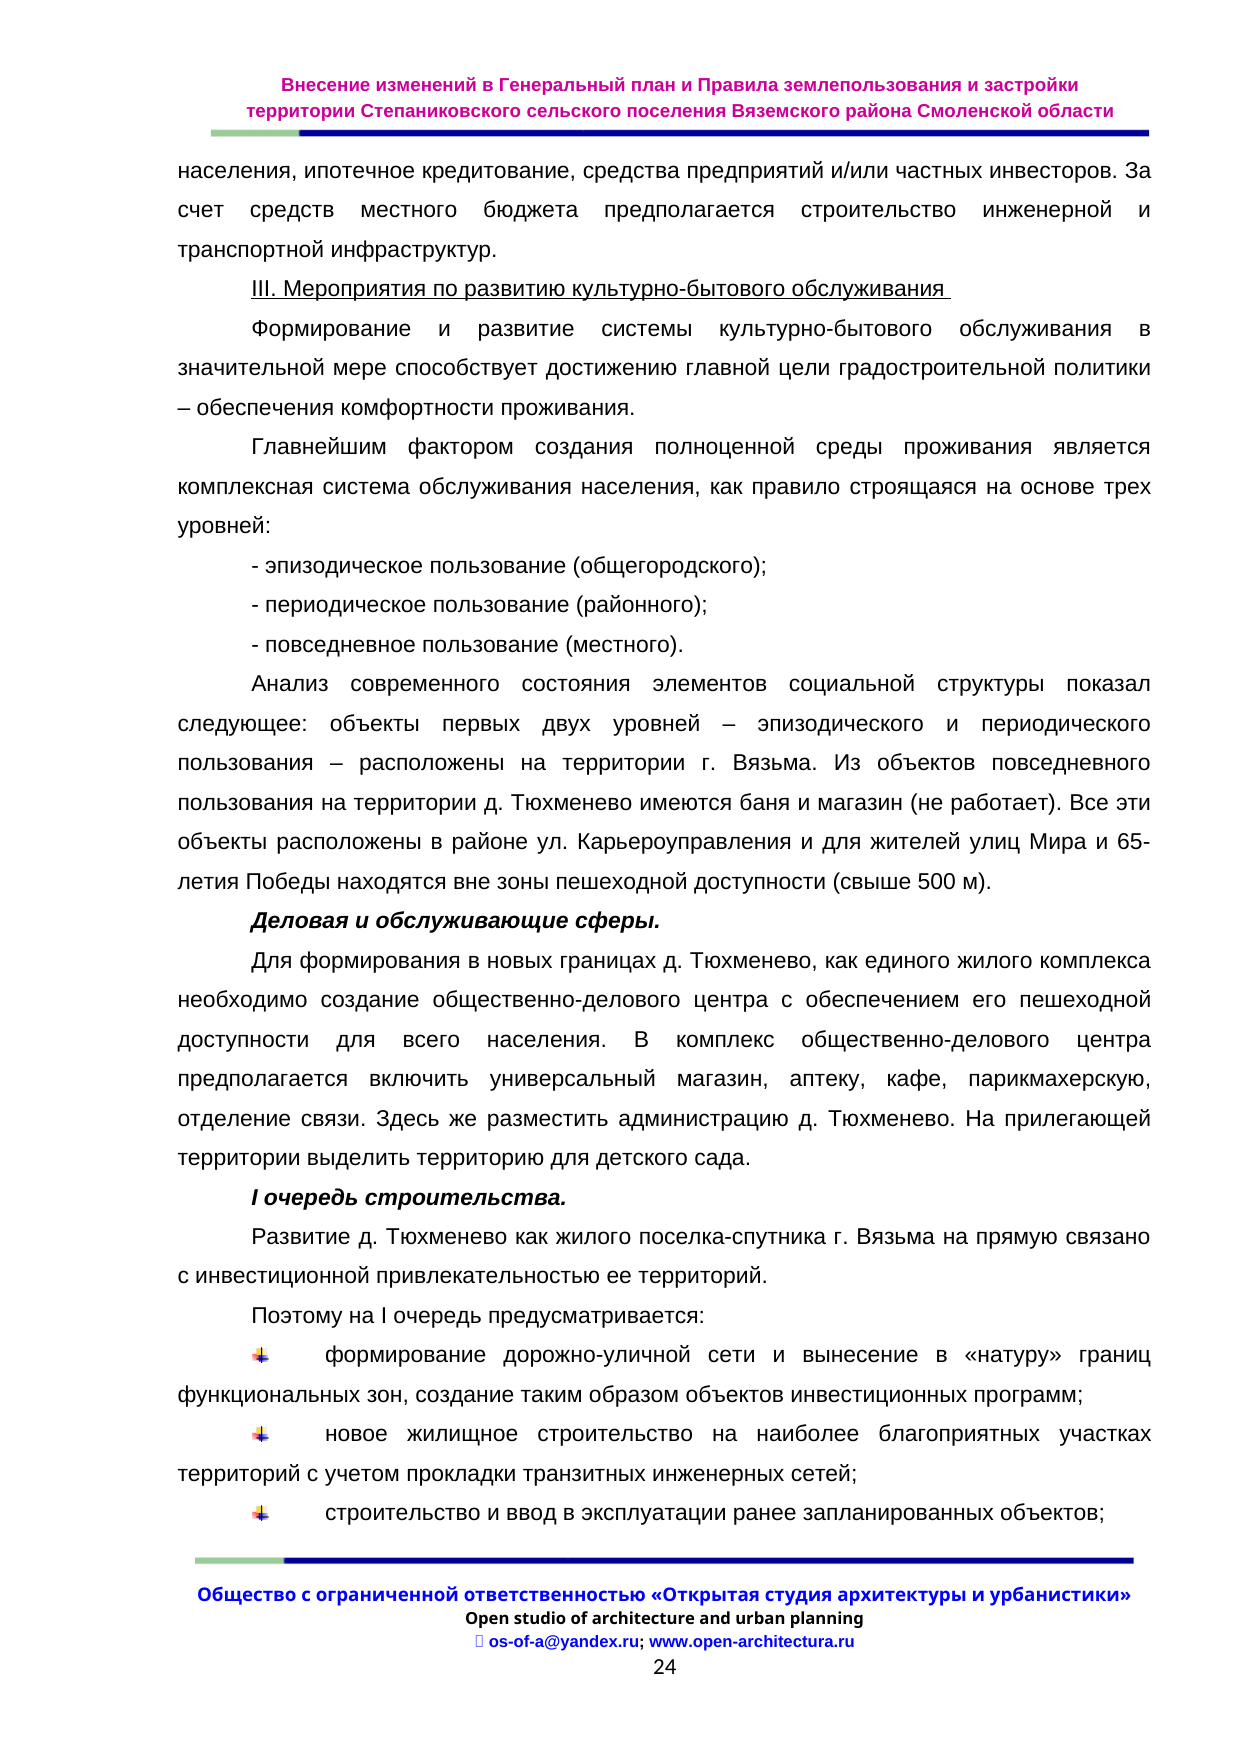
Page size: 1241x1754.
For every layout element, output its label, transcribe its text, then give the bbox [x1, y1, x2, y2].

list формирование дорожно-уличной сети и вынесение в «натуру» границ функциональных зон, создание таким образом объектов инвестиционных программ; [177, 1341, 1152, 1407]
text - периодическое пользование (районного); [177, 591, 1152, 618]
picture [252, 1346, 269, 1363]
picture [195, 1553, 1134, 1569]
text Развитие д. Тюхменево как жилого поселка-спутника г. Вязьма на прямую связано с инвестиционной привлекательностью ее территорий. [177, 1223, 1152, 1289]
list строительство и ввод в эксплуатации ранее запланированных объектов; [177, 1499, 1152, 1526]
text Главнейшим фактором создания полноценной среды проживания является комплексная система обслуживания населения, как правило строящаяся на основе трех уровней: [177, 433, 1152, 539]
list новое жилищное строительство на наиболее благоприятных участках территорий с учетом прокладки транзитных инженерных сетей; [177, 1420, 1152, 1486]
text Для формирования в новых границах д. Тюхменево, как единого жилого комплекса необходимо создание общественно-делового центра с обеспечением его пешеходной доступности для всего населения. В комплекс общественно-делового центра предполагается включить универсальный магазин, аптеку, кафе, парикмахерскую, отделение связи. Здесь же разместить администрацию д. Тюхменево. На прилегающей территории выделить территорию для детского сада. [177, 947, 1152, 1170]
picture [252, 1504, 269, 1521]
text - повседневное пользование (местного). [177, 631, 1152, 657]
text I очередь строительства. [177, 1183, 1152, 1210]
picture [252, 1425, 269, 1442]
text III. Мероприятия по развитию культурно-бытового обслуживания [177, 275, 1152, 302]
text Поэтому на I очередь предусматривается: [177, 1302, 1152, 1328]
picture [210, 125, 1150, 142]
text Деловая и обслуживающие сферы. [177, 907, 1152, 933]
text Анализ современного состояния элементов социальной структуры показал следующее: объекты первых двух уровней – эпизодического и периодического пользования – расположены на территории г. Вязьма. Из объектов повседневного пользования на территории д. Тюхменево имеются баня и магазин (не работает). Все эти объекты расположены в районе ул. Карьероуправления и для жителей улиц Мира и 65-летия Победы находятся вне зоны пешеходной доступности (свыше 500 м). [177, 670, 1152, 894]
text - эпизодическое пользование (общегородского); [177, 552, 1152, 578]
text Формирование и развитие системы культурно-бытового обслуживания в значительной мере способствует достижению главной цели градостроительной политики – обеспечения комфортности проживания. [177, 315, 1152, 420]
